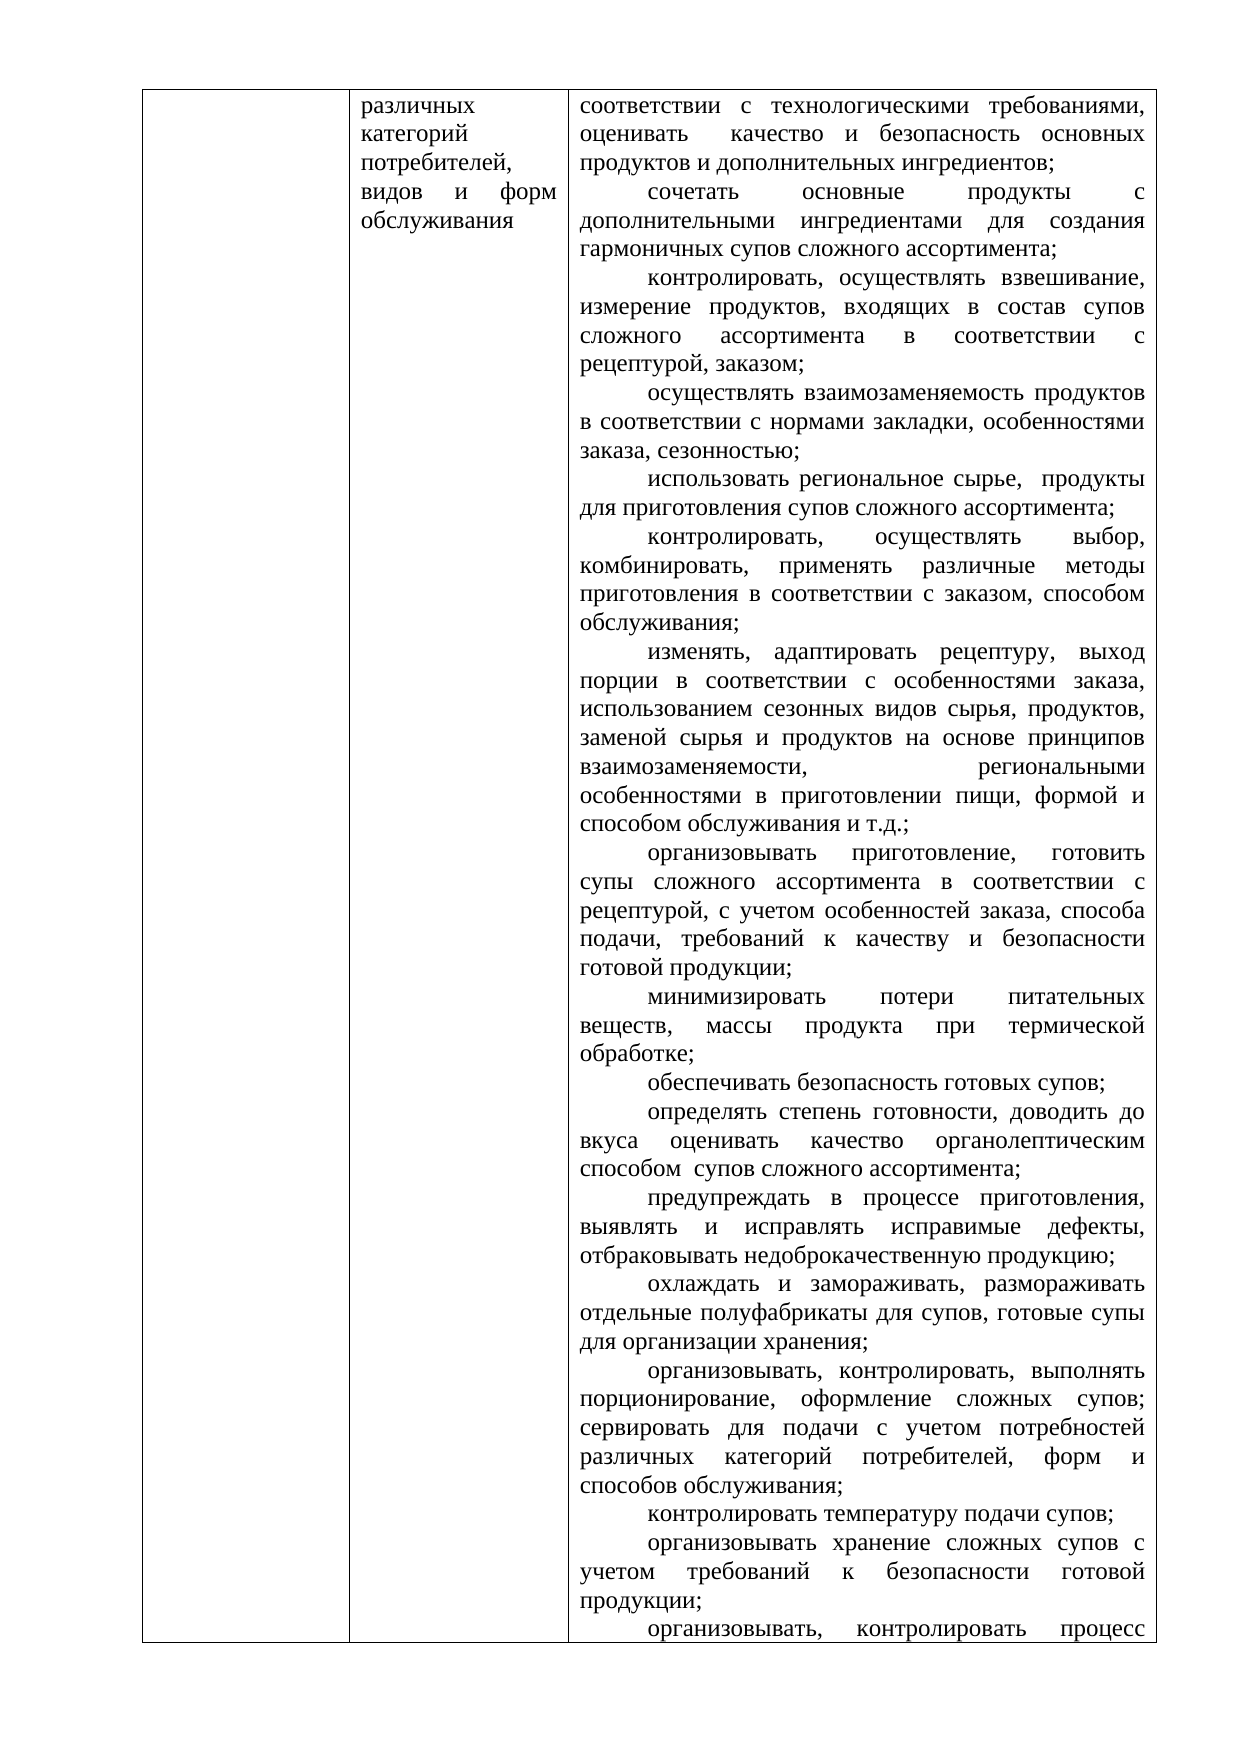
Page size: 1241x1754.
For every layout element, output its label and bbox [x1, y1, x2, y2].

table_cell [569, 90, 1156, 1642]
